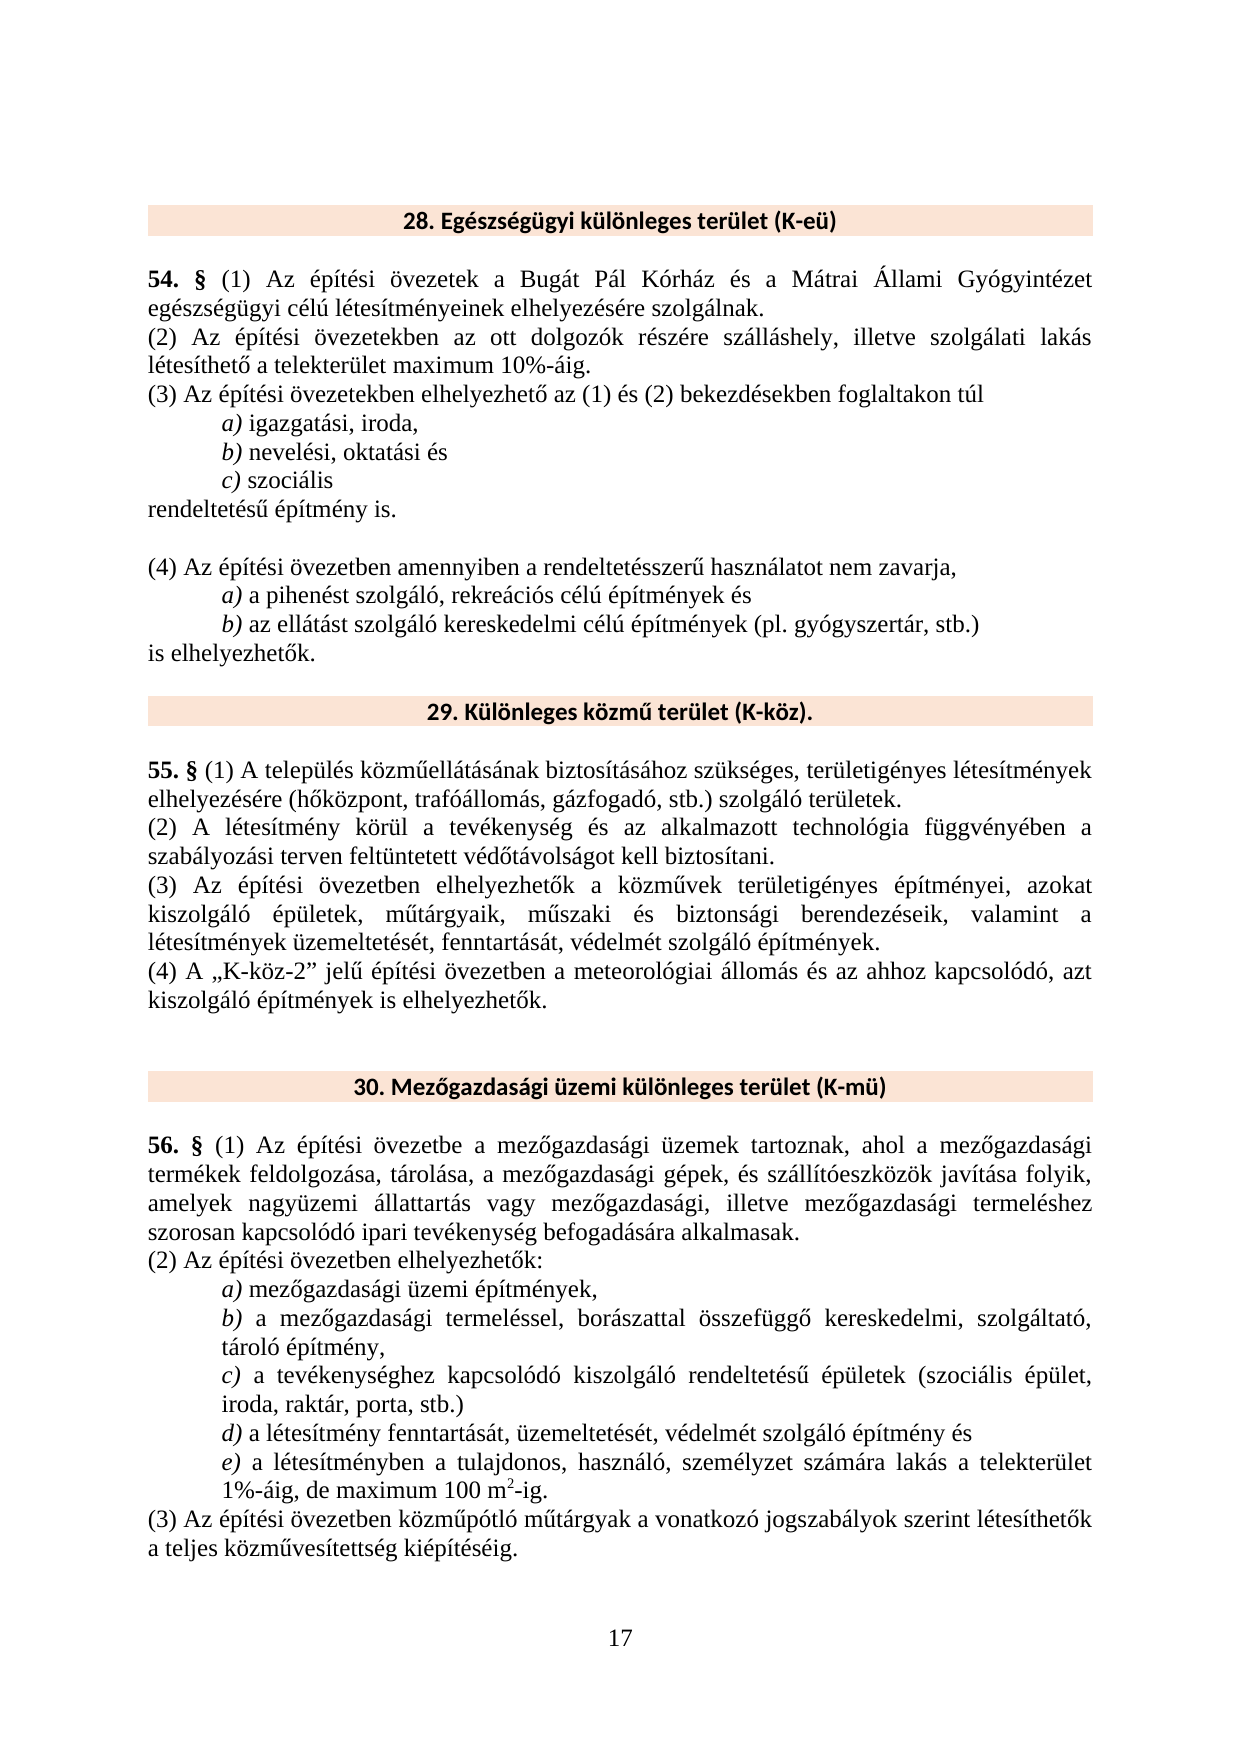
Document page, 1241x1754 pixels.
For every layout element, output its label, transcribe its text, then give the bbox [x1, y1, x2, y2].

text b) a mezőgazdasági termeléssel, borászattal összefüggő kereskedelmi, szolgáltató, tároló építmény, [221, 1303, 1093, 1360]
text (3) Az építési övezetben közműpótló műtárgyak a vonatkozó jogszabályok szerint létesíthetők a teljes közművesítettség kiépítéséig. [148, 1504, 1093, 1562]
text 30. Mezőgazdasági üzemi különleges terület (K-mü) [148, 1071, 1093, 1102]
text c) szociális [221, 466, 1093, 494]
text a) mezőgazdasági üzemi építmények, [221, 1274, 1093, 1303]
text (2) Az építési övezetben elhelyezhetők: [148, 1245, 1093, 1274]
text b) nevelési, oktatási és [221, 437, 1093, 466]
text (2) Az építési övezetekben az ott dolgozók részére szálláshely, illetve szolgálati lakás létesíthető a telekterület maximum 10%-áig. [148, 322, 1093, 379]
text is elhelyezhetők. [148, 638, 1093, 667]
text (4) Az építési övezetben amennyiben a rendeltetésszerű használatot nem zavarja, [148, 552, 1093, 581]
text (2) A létesítmény körül a tevékenység és az alkalmazott technológia függvényében a szabályozási terven feltüntetett védőtávolságot kell biztosítani. [148, 812, 1093, 870]
text (4) A „K-köz-2” jelű építési övezetben a meteorológiai állomás és az ahhoz kapcsolódó, azt kiszolgáló építmények is elhelyezhetők. [148, 956, 1093, 1014]
text e) a létesítményben a tulajdonos, használó, személyzet számára lakás a telekterület 1%-áig, de maximum 100 m2-ig. [221, 1447, 1093, 1504]
text (3) Az építési övezetben elhelyezhetők a közművek területigényes építményei, azokat kiszolgáló épületek, műtárgyaik, műszaki és biztonsági berendezéseik, valamint a létesítmények üzemeltetését, fenntartását, védelmét szolgáló építmények. [148, 870, 1093, 956]
text (3) Az építési övezetekben elhelyezhető az (1) és (2) bekezdésekben foglaltakon túl [148, 379, 1093, 408]
text 54. § (1) Az építési övezetek a Bugát Pál Kórház és a Mátrai Állami Gyógyintézet egészségügyi célú létesítményeinek elhelyezésére szolgálnak. [148, 264, 1093, 322]
text d) a létesítmény fenntartását, üzemeltetését, védelmét szolgáló építmény és [221, 1418, 1093, 1447]
text a) a pihenést szolgáló, rekreációs célú építmények és [221, 581, 1093, 609]
text c) a tevékenységhez kapcsolódó kiszolgáló rendeltetésű épületek (szociális épület, iroda, raktár, porta, stb.) [221, 1360, 1093, 1418]
text a) igazgatási, iroda, [221, 408, 1093, 437]
text 56. § (1) Az építési övezetbe a mezőgazdasági üzemek tartoznak, ahol a mezőgazdasági termékek feldolgozása, tárolása, a mezőgazdasági gépek, és szállítóeszközök javítása folyik, amelyek nagyüzemi állattartás vagy mezőgazdasági, illetve mezőgazdasági termeléshez szorosan kapcsolódó ipari tevékenység befogadására alkalmasak. [148, 1130, 1093, 1245]
text 55. § (1) A település közműellátásának biztosításához szükséges, területigényes létesítmények elhelyezésére (hőközpont, trafóállomás, gázfogadó, stb.) szolgáló területek. [148, 755, 1093, 812]
text b) az ellátást szolgáló kereskedelmi célú építmények (pl. gyógyszertár, stb.) [221, 609, 1093, 638]
text rendeltetésű építmény is. [148, 494, 1093, 523]
text 29. Különleges közmű terület (K-köz). [148, 696, 1093, 726]
text 28. Egészségügyi különleges terület (K-eü) [148, 205, 1093, 236]
